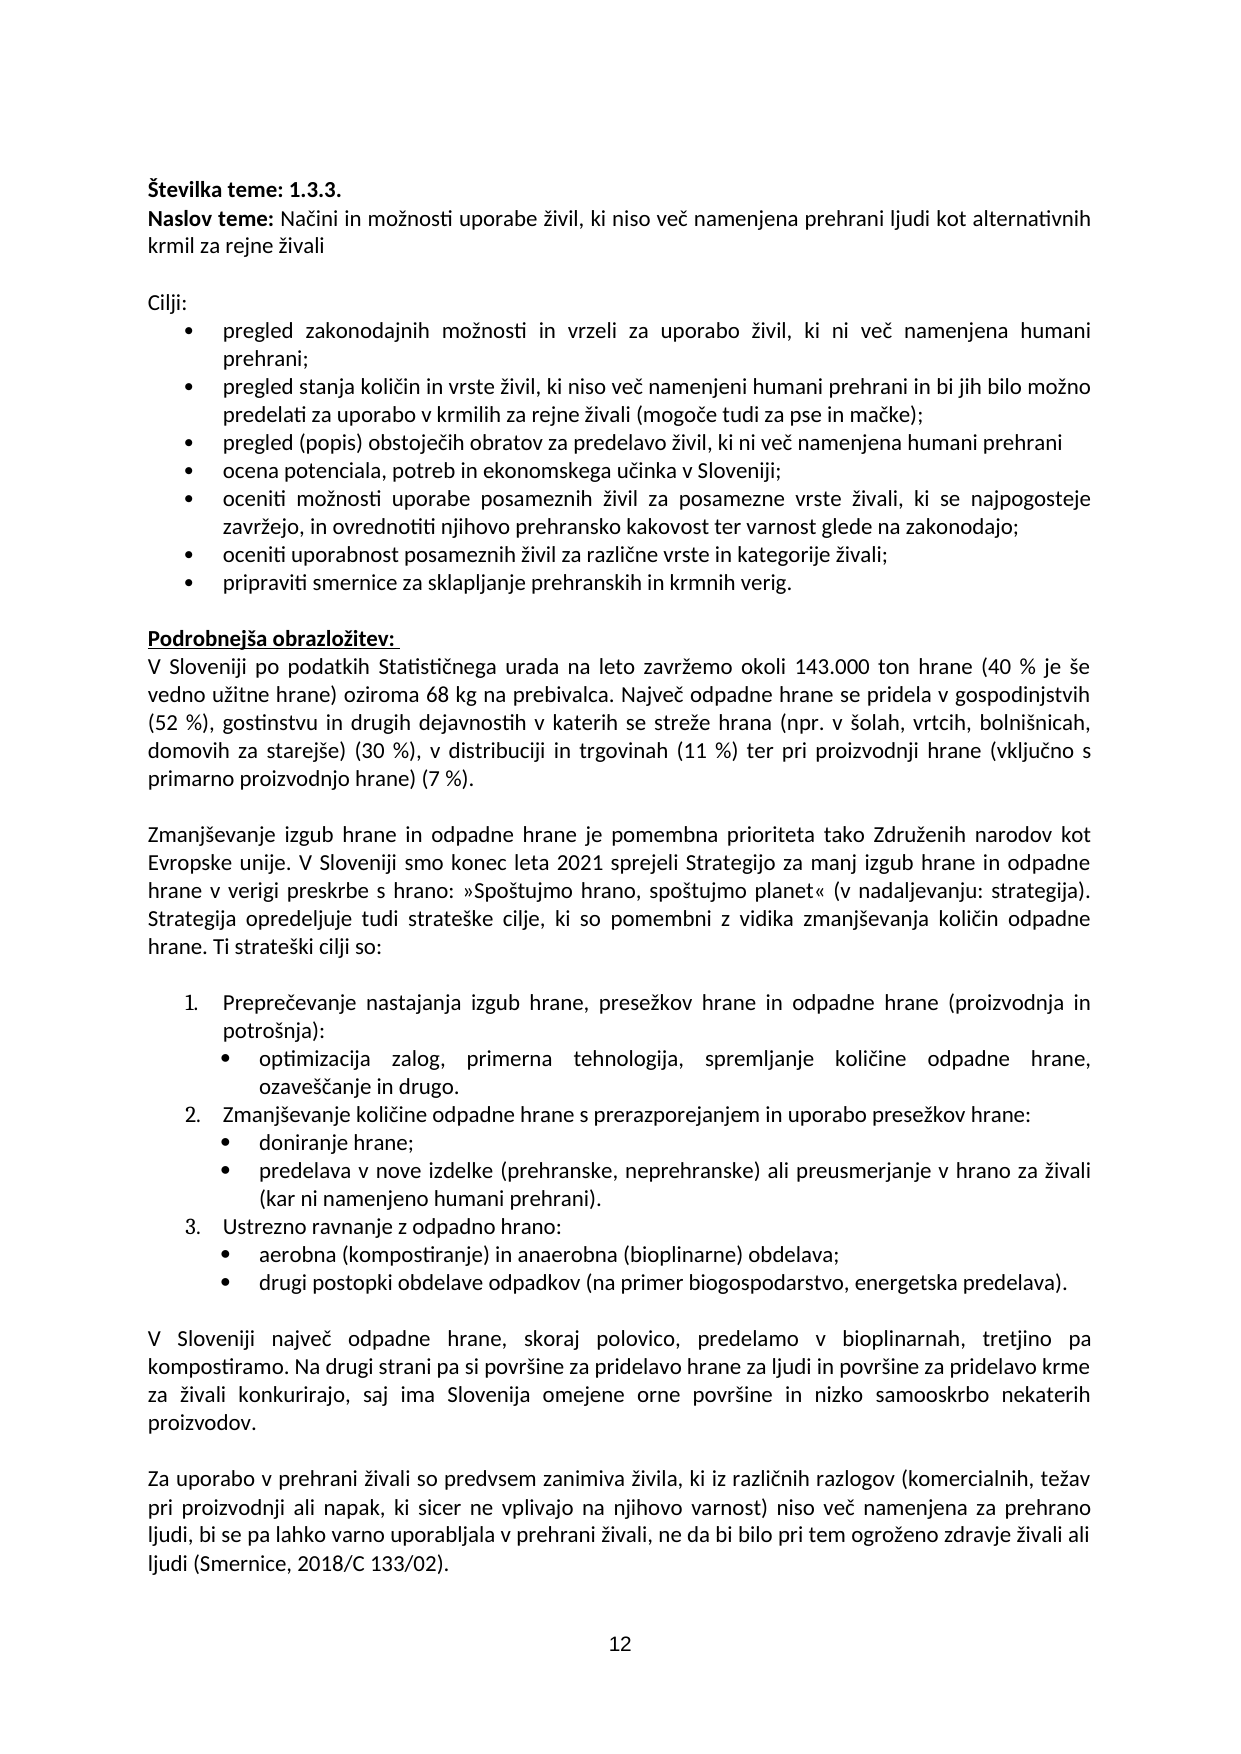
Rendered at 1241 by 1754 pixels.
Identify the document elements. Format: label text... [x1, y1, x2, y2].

list Zmanjševanje količine odpadne hrane s prerazporejanjem in uporabo presežkov hrane: [185, 1100, 1093, 1128]
list predelava v nove izdelke (prehranske, neprehranske) ali preusmerjanje v hrano za živali (kar ni namenjeno humani prehrani). [221, 1156, 1093, 1212]
text Zmanjševanje izgub hrane in odpadne hrane je pomembna prioriteta tako Združenih narodov kot Evropske unije. V Sloveniji smo konec leta 2021 sprejeli Strategijo za manj izgub hrane in odpadne hrane v verigi preskrbe s hrano: »Spoštujmo hrano, spoštujmo planet« (v nadaljevanju: strategija). Strategija opredeljuje tudi strateške cilje, ki so pomembni z vidika zmanjševanja količin odpadne hrane. Ti strateški cilji so: [148, 820, 1093, 960]
list oceniti možnosti uporabe posameznih živil za posamezne vrste živali, ki se najpogosteje zavržejo, in ovrednotiti njihovo prehransko kakovost ter varnost glede na zakonodajo; [185, 484, 1093, 540]
list Ustrezno ravnanje z odpadno hrano: [185, 1212, 1093, 1240]
list aerobna (kompostiranje) in anaerobna (bioplinarne) obdelava; [221, 1240, 1093, 1268]
list Preprečevanje nastajanja izgub hrane, presežkov hrane in odpadne hrane (proizvodnja in potrošnja): [185, 988, 1093, 1044]
text Podrobnejša obrazložitev: [148, 624, 1093, 652]
list pregled (popis) obstoječih obratov za predelavo živil, ki ni več namenjena humani prehrani [185, 428, 1093, 456]
text Cilji: [148, 288, 1093, 316]
list ocena potenciala, potreb in ekonomskega učinka v Sloveniji; [185, 456, 1093, 484]
list pripraviti smernice za sklapljanje prehranskih in krmnih verig. [185, 568, 1093, 596]
list oceniti uporabnost posameznih živil za različne vrste in kategorije živali; [185, 540, 1093, 568]
list pregled stanja količin in vrste živil, ki niso več namenjeni humani prehrani in bi jih bilo možno predelati za uporabo v krmilih za rejne živali (mogoče tudi za pse in mačke); [185, 372, 1093, 428]
list doniranje hrane; [221, 1128, 1093, 1156]
text Številka teme: 1.3.3. [148, 176, 1093, 204]
text Za uporabo v prehrani živali so predvsem zanimiva živila, ki iz različnih razlogov (komercialnih, težav pri proizvodnji ali napak, ki sicer ne vplivajo na njihovo varnost) niso več namenjena za prehrano ljudi, bi se pa lahko varno uporabljala v prehrani živali, ne da bi bilo pri tem ogroženo zdravje živali ali ljudi (Smernice, 2018/C 133/02). [148, 1464, 1093, 1577]
text V Sloveniji po podatkih Statističnega urada na leto zavržemo okoli 143.000 ton hrane (40 % je še vedno užitne hrane) oziroma 68 kg na prebivalca. Največ odpadne hrane se pridela v gospodinjstvih (52 %), gostinstvu in drugih dejavnostih v katerih se streže hrana (npr. v šolah, vrtcih, bolnišnicah, domovih za starejše) (30 %), v distribuciji in trgovinah (11 %) ter pri proizvodnji hrane (vključno s primarno proizvodnjo hrane) (7 %). [148, 652, 1093, 792]
list drugi postopki obdelave odpadkov (na primer biogospodarstvo, energetska predelava). [221, 1268, 1093, 1296]
list optimizacija zalog, primerna tehnologija, spremljanje količine odpadne hrane, ozaveščanje in drugo. [221, 1044, 1093, 1100]
text Naslov teme: Načini in možnosti uporabe živil, ki niso več namenjena prehrani ljudi kot alternativnih krmil za rejne živali [148, 204, 1093, 260]
text V Sloveniji največ odpadne hrane, skoraj polovico, predelamo v bioplinarnah, tretjino pa kompostiramo. Na drugi strani pa si površine za pridelavo hrane za ljudi in površine za pridelavo krme za živali konkurirajo, saj ima Slovenija omejene orne površine in nizko samooskrbo nekaterih proizvodov. [148, 1324, 1093, 1437]
list pregled zakonodajnih možnosti in vrzeli za uporabo živil, ki ni več namenjena humani prehrani; [185, 316, 1093, 372]
